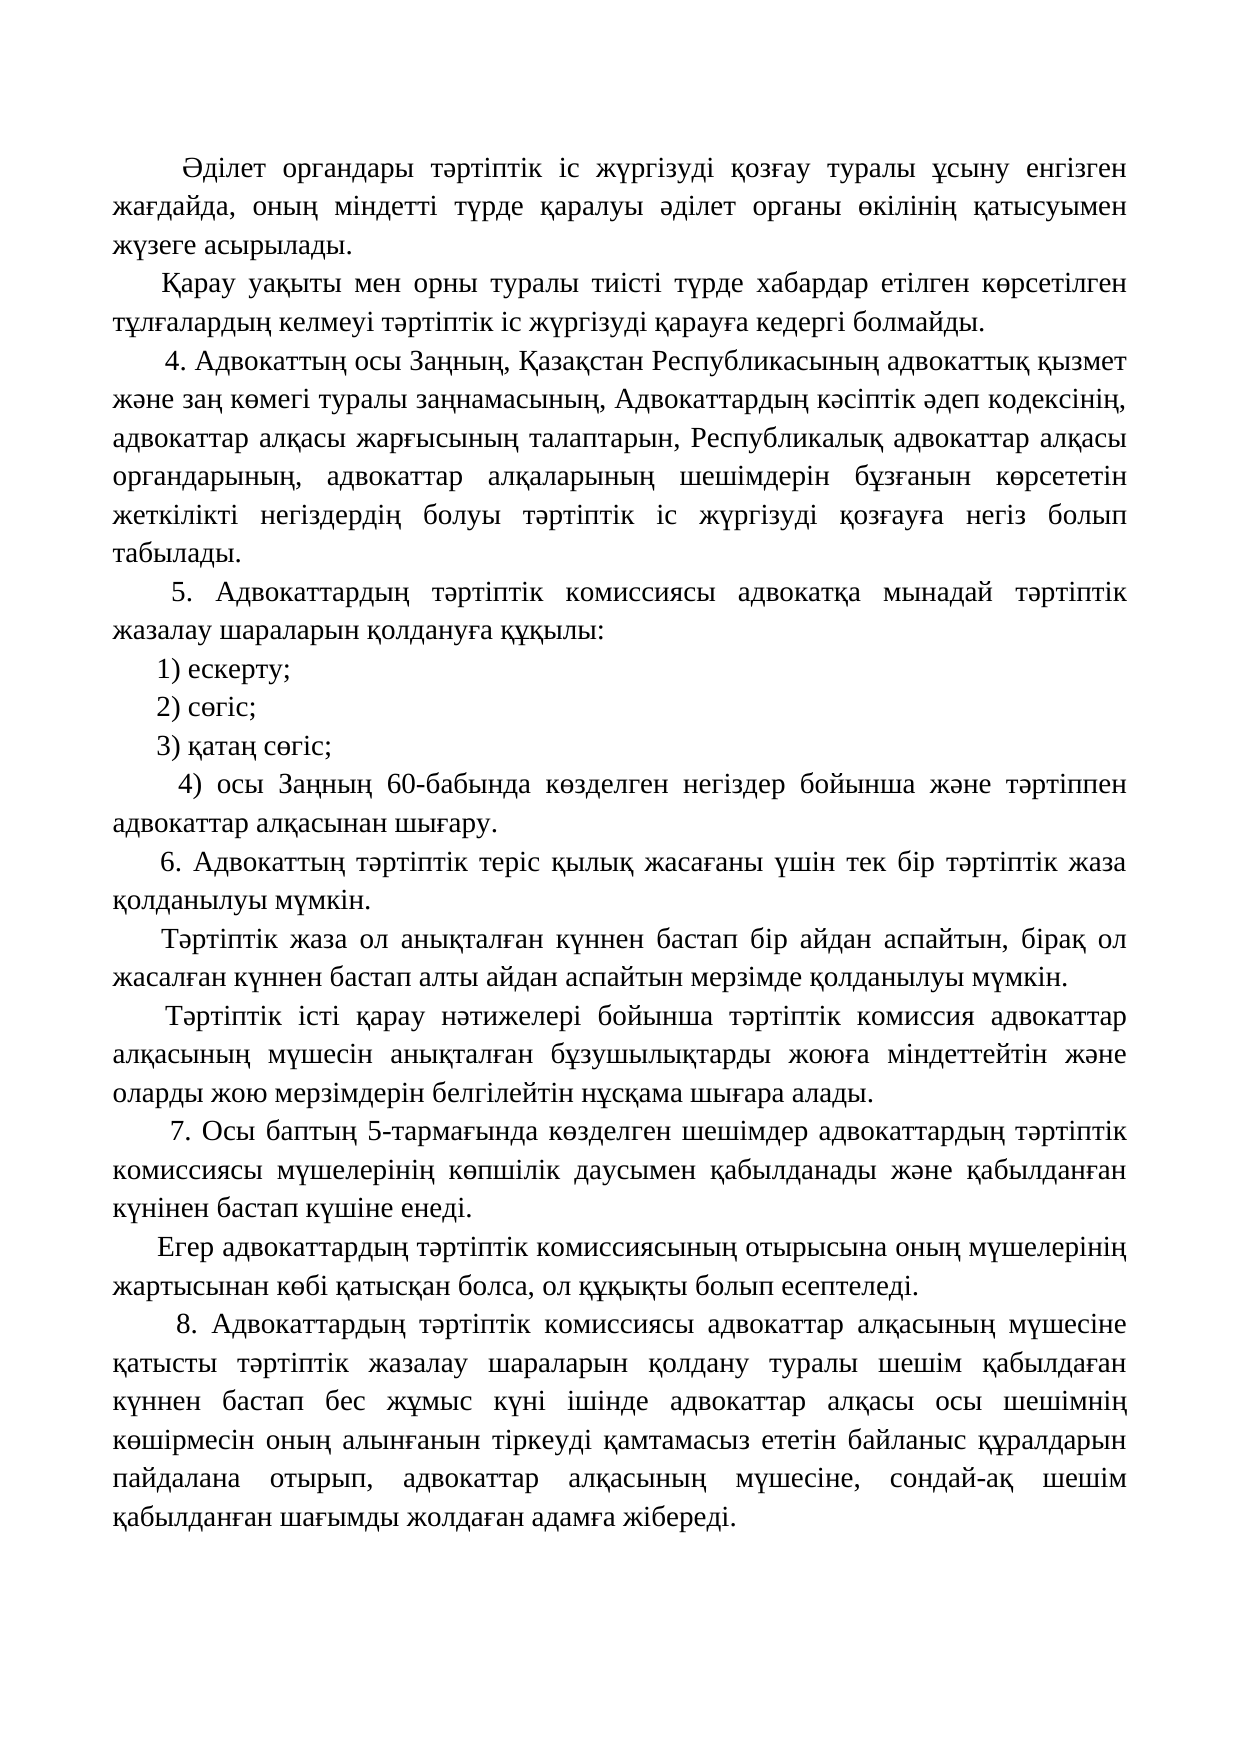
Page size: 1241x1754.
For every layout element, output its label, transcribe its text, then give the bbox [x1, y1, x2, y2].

text Әділет органдары тәртіптік іс жүргізуді қозғау туралы ұсыну енгізген жағдайда, оның міндетті түрде қаралуы әділет органы өкілінің қатысуымен жүзеге асырылады. [112, 150, 1128, 261]
text 8. Адвокаттардың тәртіптік комиссиясы адвокаттар алқасының мүшесіне қатысты тәртіптік жазалау шараларын қолдану туралы шешім қабылдаған күннен бастап бес жұмыс күні ішінде адвокаттар алқасы осы шешімнің көшірмесін оның алынғанын тіркеуді қамтамасыз ететін байланыс құралдарын пайдалана отырып, адвокаттар алқасының мүшесіне, сондай-ақ шешім қабылданған шағымды жолдаған адамға жібереді. [112, 1306, 1128, 1532]
text 2) сөгіс; [112, 689, 1128, 723]
text 7. Осы баптың 5-тармағында көзделген шешімдер адвокаттардың тәртіптік комиссиясы мүшелерінің көпшілік даусымен қабылданады және қабылданған күнінен бастап күшіне енеді. [112, 1113, 1128, 1224]
text Қарау уақыты мен орны туралы тиісті түрде хабардар етілген көрсетілген тұлғалардың келмеуі тәртіптік іс жүргізуді қарауға кедергі болмайды. [112, 266, 1128, 338]
text Тәртіптік жаза ол анықталған күннен бастап бір айдан аспайтын, бірақ ол жасалған күннен бастап алты айдан аспайтын мерзімде қолданылуы мүмкін. [112, 921, 1128, 993]
text 4) осы Заңның 60-бабында көзделген негіздер бойынша және тәртіппен адвокаттар алқасынан шығару. [112, 767, 1128, 839]
text Тәртіптік істі қарау нәтижелері бойынша тәртіптік комиссия адвокаттар алқасының мүшесін анықталған бұзушылықтарды жоюға міндеттейтін және оларды жою мерзімдерін белгілейтін нұсқама шығара алады. [112, 998, 1128, 1108]
text 6. Адвокаттың тәртіптік теріс қылық жасағаны үшін тек бір тәртіптік жаза қолданылуы мүмкін. [112, 844, 1128, 916]
text Егер адвокаттардың тәртіптік комиссиясының отырысына оның мүшелерінің жартысынан көбі қатысқан болса, ол құқықты болып есептеледі. [112, 1229, 1128, 1301]
text 3) қатаң сөгіс; [112, 728, 1128, 762]
text 1) ескерту; [112, 651, 1128, 684]
text 5. Адвокаттардың тәртіптік комиссиясы адвокатқа мынадай тәртіптік жазалау шараларын қолдануға құқылы: [112, 574, 1128, 646]
text 4. Адвокаттың осы Заңның, Қазақстан Республикасының адвокаттық қызмет және заң көмегі туралы заңнамасының, Адвокаттардың кәсіптік әдеп кодексінің, адвокаттар алқасы жарғысының талаптарын, Республикалық адвокаттар алқасы органдарының, адвокаттар алқаларының шешімдерін бұзғанын көрсететін жеткілікті негіздердің болуы тәртіптік іс жүргізуді қозғауға негіз болып табылады. [112, 343, 1128, 569]
